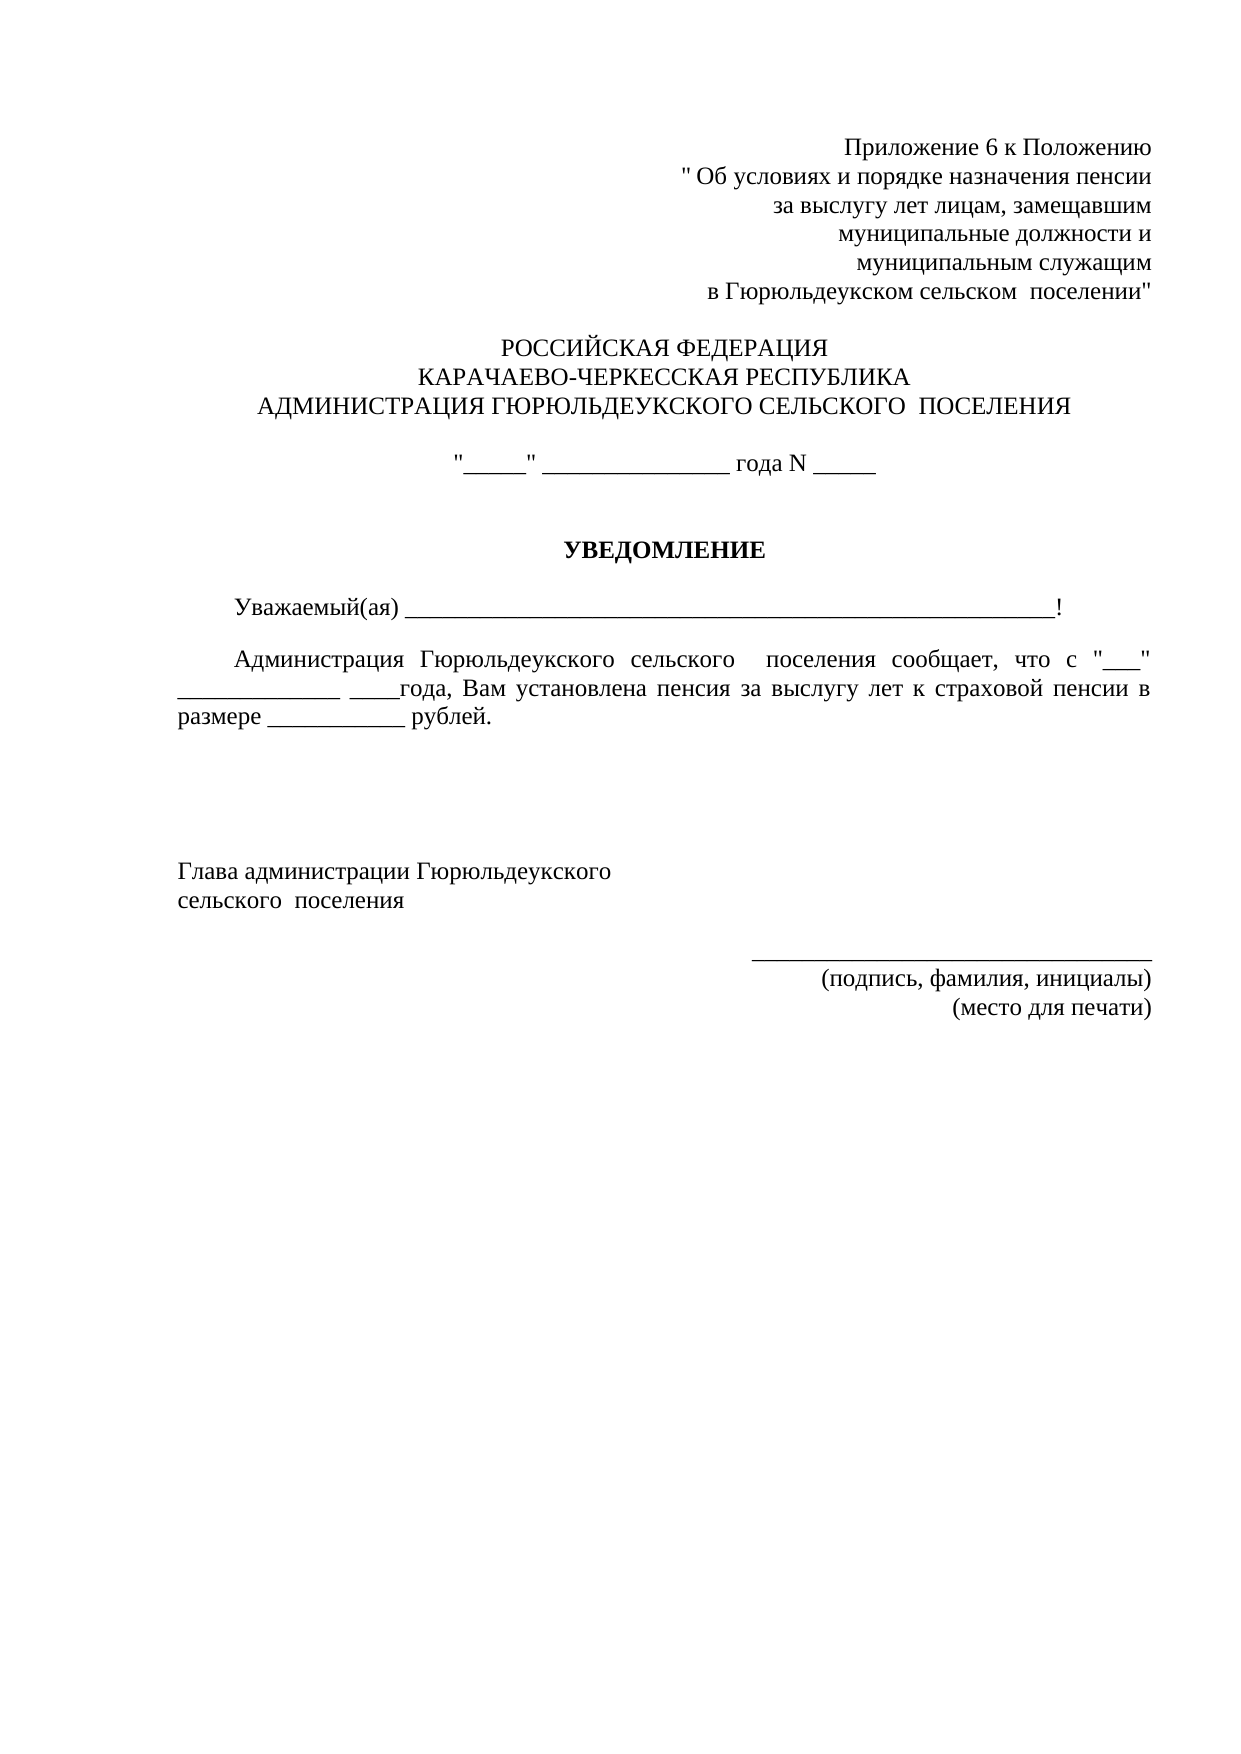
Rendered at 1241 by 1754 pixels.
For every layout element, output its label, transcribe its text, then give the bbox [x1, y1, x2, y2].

text Глава администрации Гюрюльдеукского сельского поселения [177, 856, 1152, 914]
text муниципальные должности и [177, 218, 1152, 247]
text Уважаемый(ая) ____________________________________________________! [177, 592, 1152, 621]
text АДМИНИСТРАЦИЯ ГЮРЮЛЬДЕУКСКОГО СЕЛЬСКОГО ПОСЕЛЕНИЯ [177, 391, 1152, 420]
text (подпись, фамилия, инициалы) [177, 963, 1152, 992]
text Приложение 6 к Положению [177, 132, 1152, 161]
text ________________________________ [177, 935, 1152, 963]
text в Гюрюльдеукском сельском поселении" [177, 276, 1152, 305]
text муниципальным служащим [177, 247, 1152, 276]
text Администрация Гюрюльдеукского сельского поселения сообщает, что с "___" _____________ ____года, Вам установлена пенсия за выслугу лет к страховой пенсии в размере ___________ рублей. [177, 644, 1152, 730]
text "_____" _______________ года N _____ [177, 448, 1152, 477]
text РОССИЙСКАЯ ФЕДЕРАЦИЯ [177, 333, 1152, 362]
text " Об условиях и порядке назначения пенсии [177, 161, 1152, 190]
text КАРАЧАЕВО-ЧЕРКЕССКАЯ РЕСПУБЛИКА [177, 362, 1152, 391]
title УВЕДОМЛЕНИЕ [177, 535, 1152, 563]
text (место для печати) [177, 992, 1152, 1021]
text за выслугу лет лицам, замещавшим [177, 190, 1152, 218]
